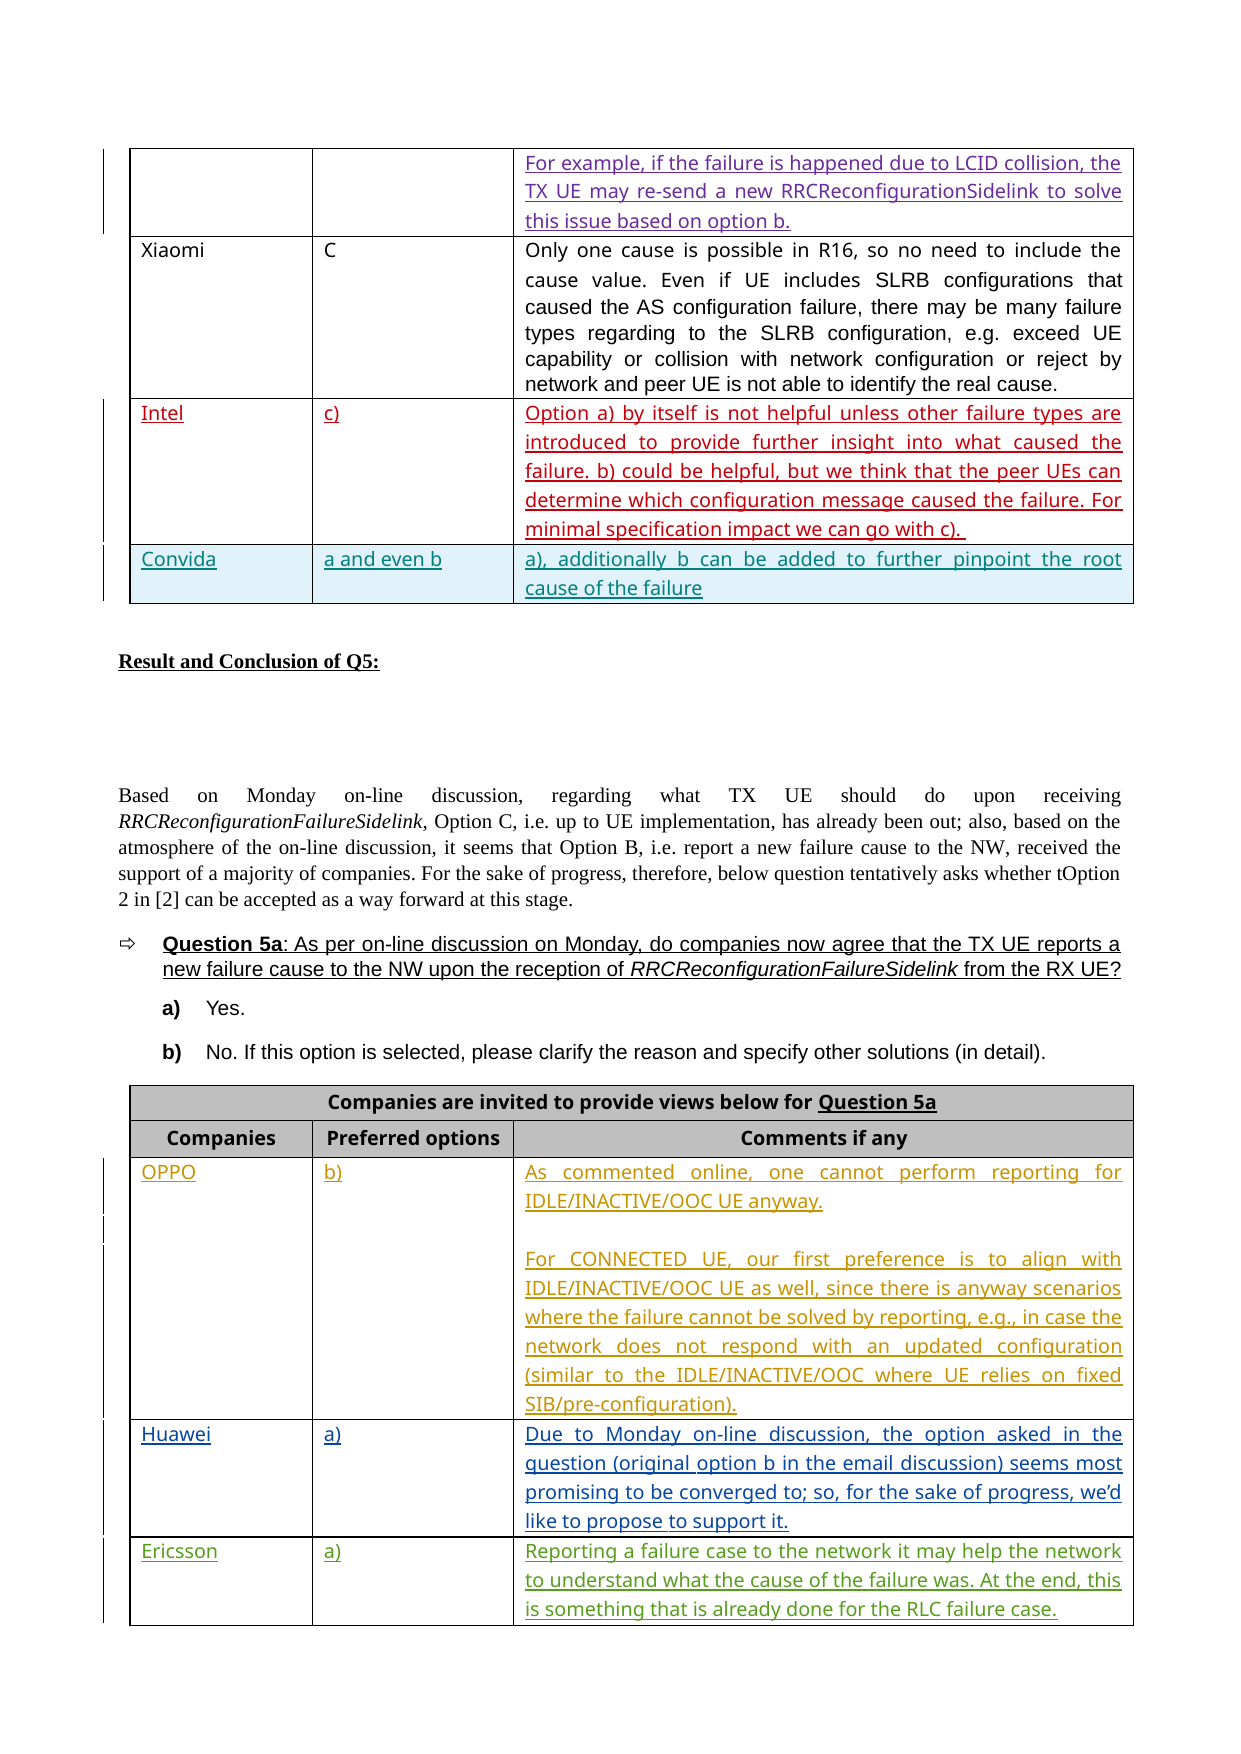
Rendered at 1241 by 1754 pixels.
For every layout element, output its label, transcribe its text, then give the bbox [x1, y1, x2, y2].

table_cell Comments if any [514, 1121, 1133, 1157]
table_cell [131, 149, 312, 236]
list Question 5a: As per on-line discussion on Monday, do companies now agree that the TX UE reports a new failure cause to the NW upon the reception of RRCReconfigurationFailureSidelink from the RX UE? [118, 931, 1122, 981]
table_cell [514, 399, 1133, 544]
table_cell Companies [131, 1121, 312, 1157]
table_cell [131, 1158, 312, 1419]
text Result and Conclusion of Q5: [118, 649, 1122, 673]
table_cell [131, 1420, 312, 1536]
table_cell [514, 1158, 1133, 1419]
table_cell [313, 1158, 513, 1419]
table_cell [313, 1420, 513, 1536]
table_cell [313, 1538, 513, 1624]
table_cell [514, 149, 1133, 236]
list No. If this option is selected, please clarify the reason and specify other solutions (in detail). [162, 1040, 1122, 1064]
table_header Companies are invited to provide views below for Question 5a [131, 1086, 1133, 1120]
table_cell Only one cause is possible in R16, so no need to include the cause value. Even if UE includes SLRB configurations that caused the AS configuration failure, there may be many failure types regarding to the SLRB configuration, e.g. exceed UE capability or collision with network configuration or reject by network and peer UE is not able to identify the real cause. [514, 237, 1133, 398]
table_cell [131, 399, 312, 544]
text Based on Monday on-line discussion, regarding what TX UE should do upon receiving RRCReconfigurationFailureSidelink, Option C, i.e. up to UE implementation, has already been out; also, based on the atmosphere of the on-line discussion, it seems that Option B, i.e. report a new failure cause to the NW, received the support of a majority of companies. For the sake of progress, therefore, below question tentatively asks whether tOption 2 in [2] can be accepted as a way forward at this stage. [118, 783, 1122, 911]
list Yes. [162, 996, 1122, 1019]
table_cell [514, 1420, 1133, 1536]
table_cell Preferred options [313, 1121, 513, 1157]
table_cell [313, 149, 513, 236]
table_cell [313, 399, 513, 544]
table_cell C [313, 237, 513, 398]
table_cell Xiaomi [131, 237, 312, 398]
table_cell [131, 1538, 312, 1624]
table_cell [514, 1538, 1133, 1624]
